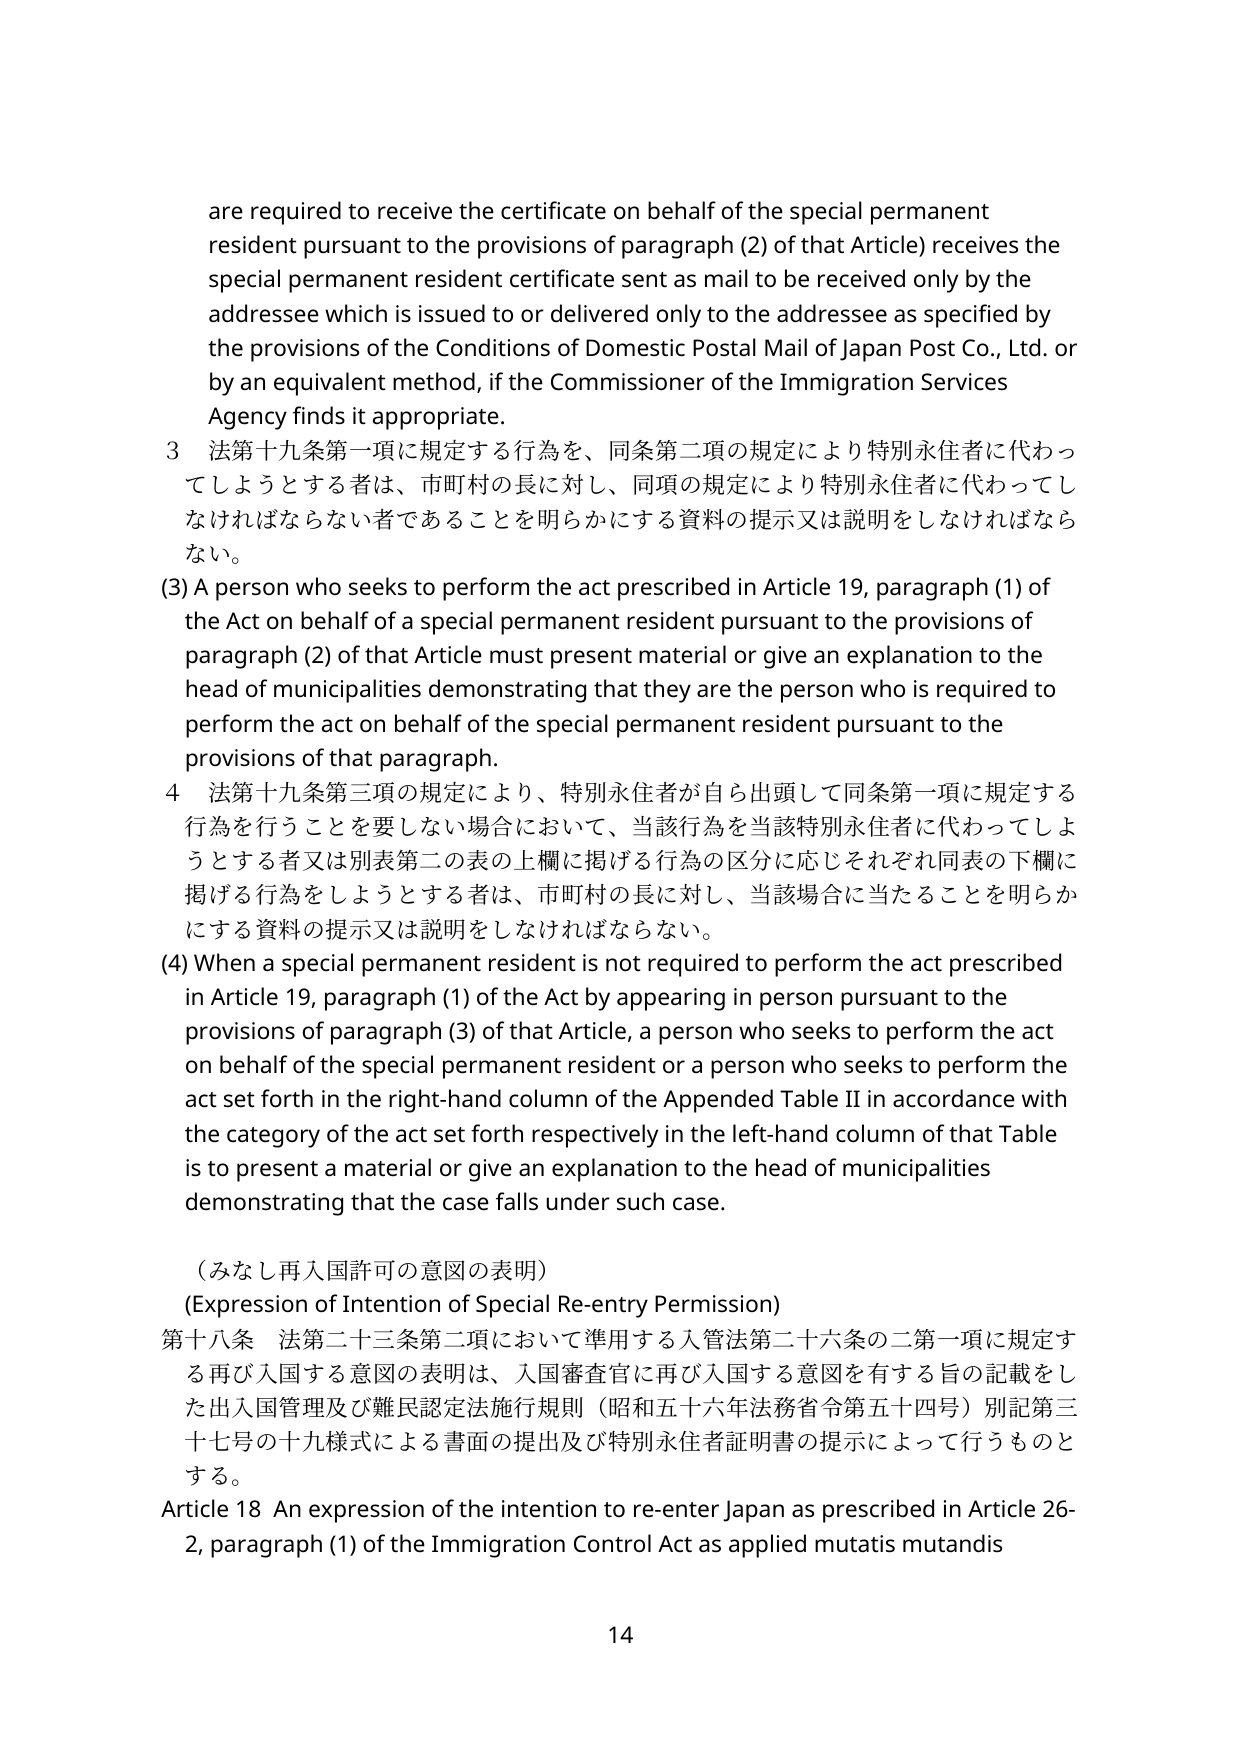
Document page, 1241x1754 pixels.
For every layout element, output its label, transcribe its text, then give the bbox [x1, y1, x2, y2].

text （みなし再入国許可の意図の表明） [184, 1253, 1079, 1287]
text (Expression of Intention of Special Re-entry Permission) [184, 1287, 1079, 1321]
text (3) A person who seeks to perform the act prescribed in Article 19, paragraph (1) of the Act on behalf of a special permanent resident pursuant to the provisions of paragraph (2) of that Article must present material or give an explanation to the head of municipalities demonstrating that they are the person who is required to perform the act on behalf of the special permanent resident pursuant to the provisions of that paragraph. [161, 569, 1079, 774]
text (4) When a special permanent resident is not required to perform the act prescribed in Article 19, paragraph (1) of the Act by appearing in person pursuant to the provisions of paragraph (3) of that Article, a person who seeks to perform the act on behalf of the special permanent resident or a person who seeks to perform the act set forth in the right-hand column of the Appended Table II in accordance with the category of the act set forth respectively in the left-hand column of that Table is to present a material or give an explanation to the head of municipalities demonstrating that the case falls under such case. [161, 945, 1079, 1219]
text ４ 法第十九条第三項の規定により、特別永住者が自ら出頭して同条第一項に規定する行為を行うことを要しない場合において、当該行為を当該特別永住者に代わってしようとする者又は別表第二の表の上欄に掲げる行為の区分に応じそれぞれ同表の下欄に掲げる行為をしようとする者は、市町村の長に対し、当該場合に当たることを明らかにする資料の提示又は説明をしなければならない。 [161, 774, 1079, 945]
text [161, 1492, 1079, 1560]
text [184, 194, 1079, 433]
text 第十八条 法第二十三条第二項において準用する入管法第二十六条の二第一項に規定する再び入国する意図の表明は、入国審査官に再び入国する意図を有する旨の記載をした出入国管理及び難民認定法施行規則（昭和五十六年法務省令第五十四号）別記第三十七号の十九様式による書面の提出及び特別永住者証明書の提示によって行うものとする。 [161, 1321, 1079, 1492]
text ３ 法第十九条第一項に規定する行為を、同条第二項の規定により特別永住者に代わってしようとする者は、市町村の長に対し、同項の規定により特別永住者に代わってしなければならない者であることを明らかにする資料の提示又は説明をしなければならない。 [161, 433, 1079, 569]
